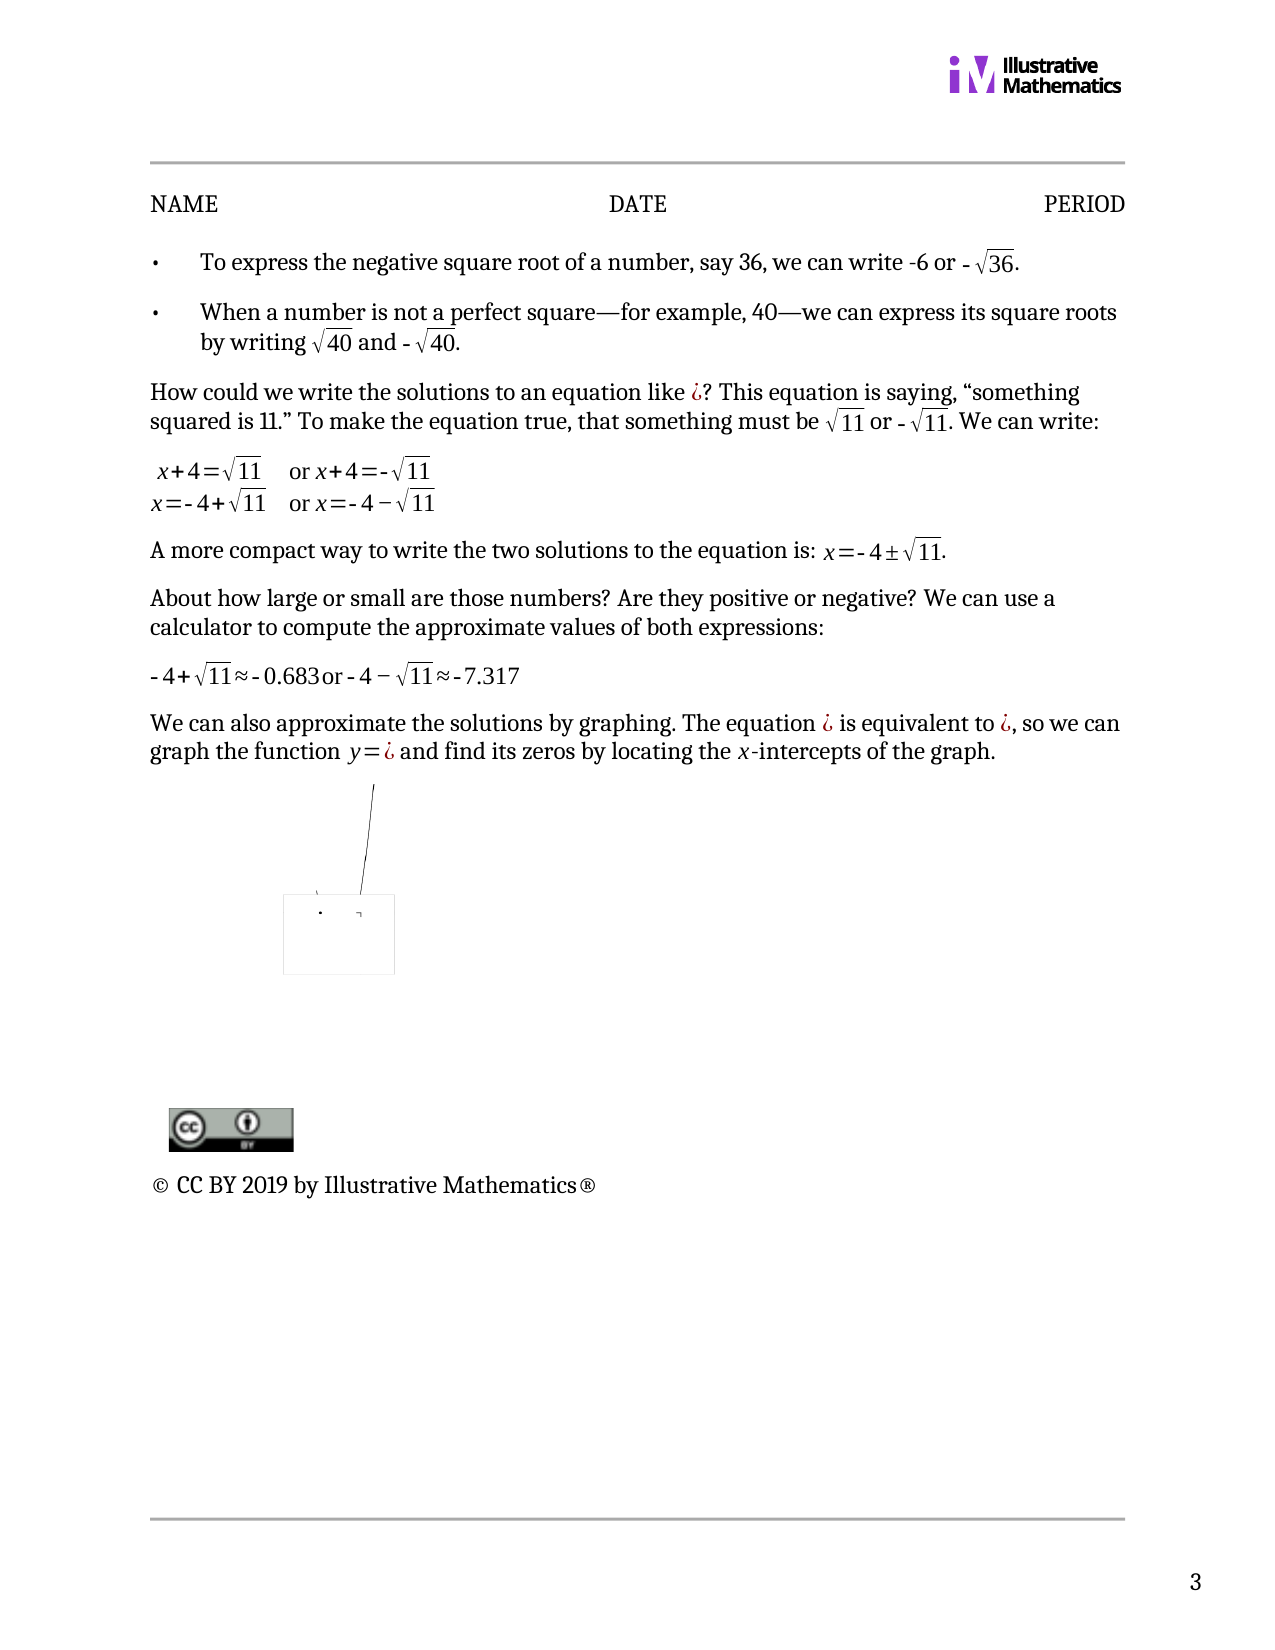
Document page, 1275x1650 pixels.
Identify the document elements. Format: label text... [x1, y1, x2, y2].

text A more compact way to write the two solutions to the equation is: . [150, 535, 1125, 565]
picture [949, 55, 1121, 93]
text About how large or small are those numbers? Are they positive or negative? We can use a calculator to compute the approximate values of both expressions: [150, 584, 1125, 641]
list When a number is not a perfect square—for example, 40—we can express its square roots by writing and . [150, 298, 1125, 357]
text How could we write the solutions to an equation like ? This equation is saying, “something squared is 11.” To make the equation true, that something must be or . We can write: [150, 377, 1125, 436]
list To express the negative square root of a number, say 36, we can write -6 or . [150, 247, 1125, 277]
picture [168, 1108, 294, 1152]
text We can also approximate the solutions by graphing. The equation is equivalent to , so we can graph the function and find its zeros by locating the -intercepts of the graph. [150, 708, 1125, 766]
text © CC BY 2019 by Illustrative Mathematics® [150, 1171, 1125, 1199]
picture [168, 784, 594, 1090]
